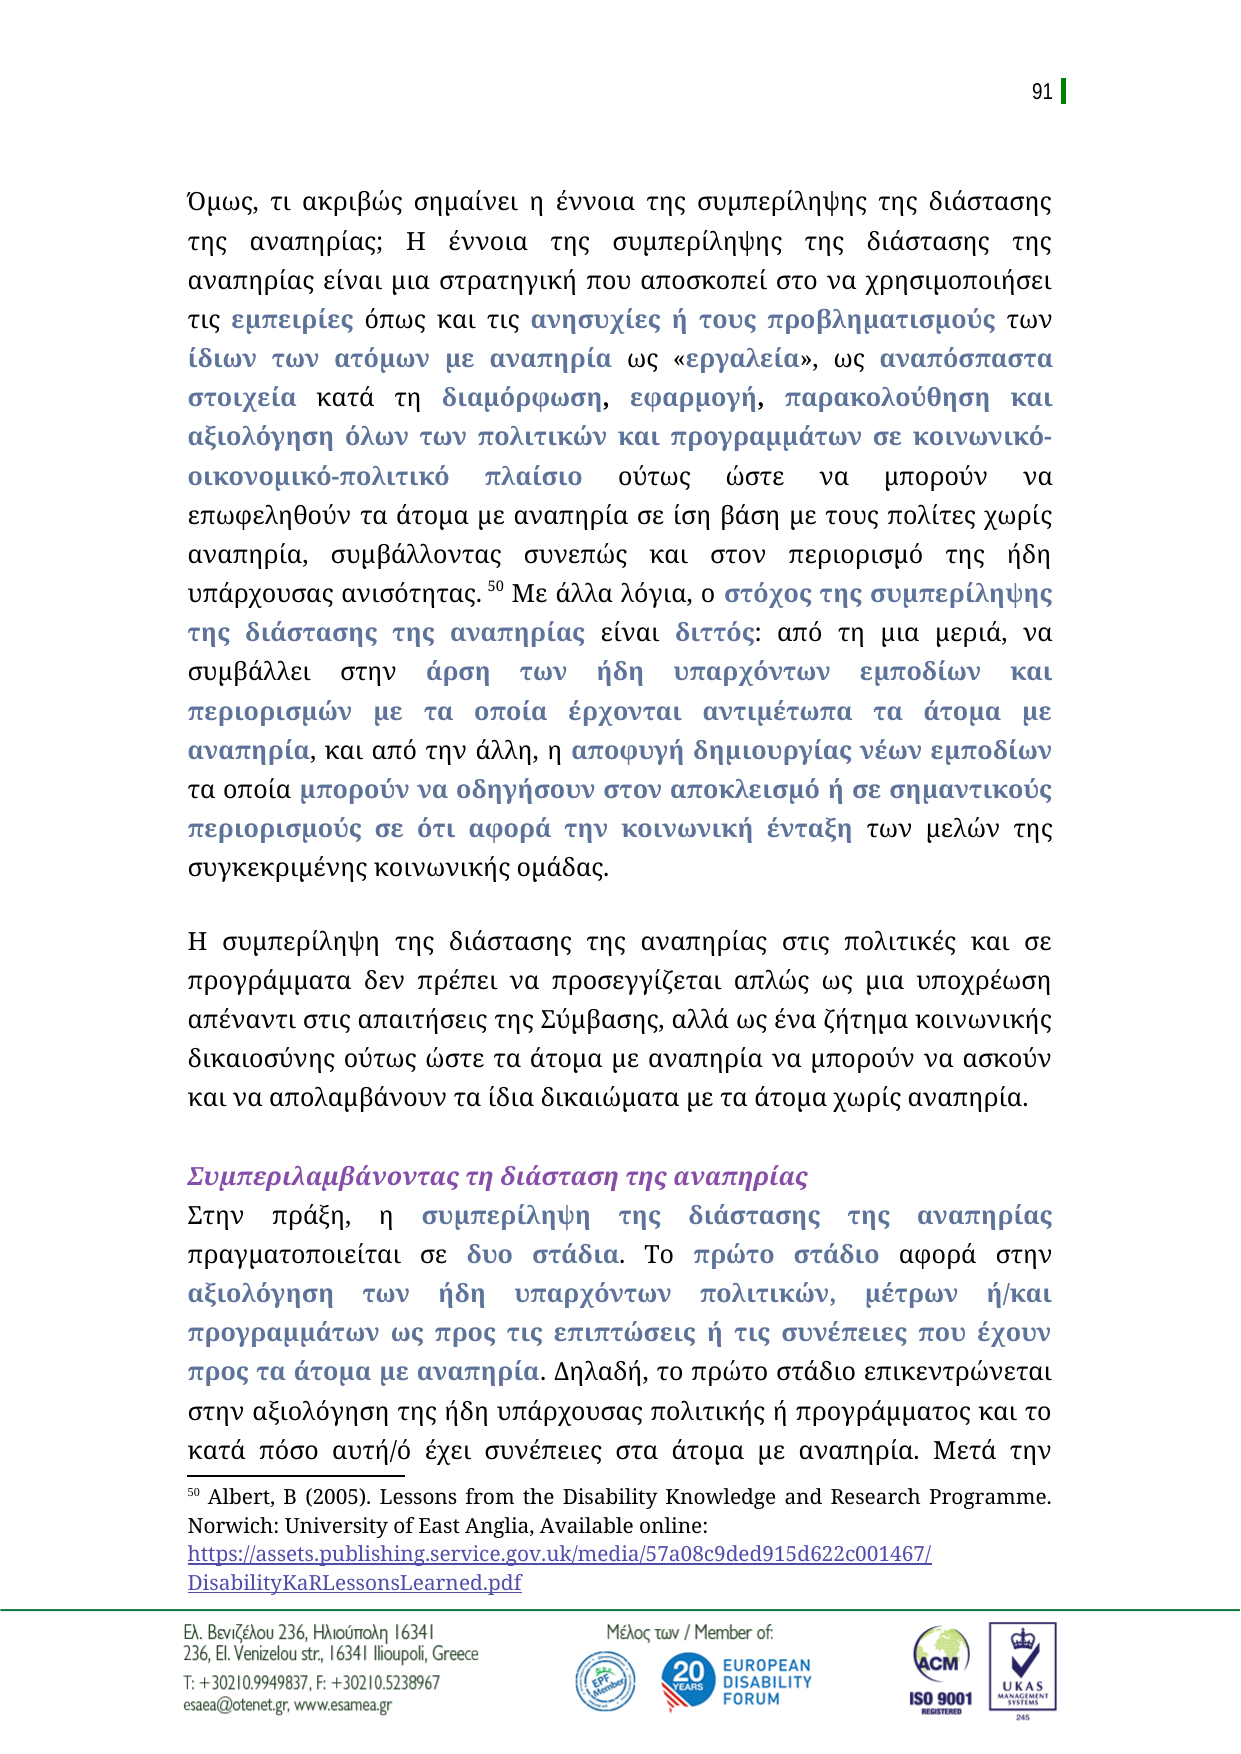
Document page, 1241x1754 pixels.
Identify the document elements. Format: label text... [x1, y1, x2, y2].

text Όμως, τι ακριβώς σημαίνει η έννοια της συμπερίληψης της διάστασης της αναπηρίας; Η έννοια της συμπερίληψης της διάστασης της αναπηρίας είναι μια στρατηγική που αποσκοπεί στο να χρησιμοποιήσει τις εμπειρίες όπως και τις ανησυχίες ή τους προβληματισμούς των ίδιων των ατόμων με αναπηρία ως «εργαλεία», ως αναπόσπαστα στοιχεία κατά τη διαμόρφωση, εφαρμογή, παρακολούθηση και αξιολόγηση όλων των πολιτικών και προγραμμάτων σε κοινωνικό-οικονομικό-πολιτικό πλαίσιο ούτως ώστε να μπορούν να επωφεληθούν τα άτομα με αναπηρία σε ίση βάση με τους πολίτες χωρίς αναπηρία, συμβάλλοντας συνεπώς και στον περιορισμό της ήδη υπάρχουσας ανισότητας. Με άλλα λόγια, ο στόχος της συμπερίληψης της διάστασης της αναπηρίας είναι διττός: από τη μια μεριά, να συμβάλλει στην άρση των ήδη υπαρχόντων εμποδίων και περιορισμών με τα οποία έρχονται αντιμέτωπα τα άτομα με αναπηρία, και από την άλλη, η αποφυγή δημιουργίας νέων εμποδίων τα οποία μπορούν να οδηγήσουν στον αποκλεισμό ή σε σημαντικούς περιορισμούς σε ότι αφορά την κοινωνική ένταξη των μελών της συγκεκριμένης κοινωνικής ομάδας. [187, 184, 1053, 884]
picture [0, 1596, 1241, 1754]
text Συμπεριλαμβάνοντας τη διάσταση της αναπηρίας [187, 1158, 1053, 1192]
text Η συμπερίληψη της διάστασης της αναπηρίας στις πολιτικές και σε προγράμματα δεν πρέπει να προσεγγίζεται απλώς ως μια υποχρέωση απέναντι στις απαιτήσεις της Σύμβασης, αλλά ως ένα ζήτημα κοινωνικής δικαιοσύνης ούτως ώστε τα άτομα με αναπηρία να μπορούν να ασκούν και να απολαμβάνουν τα ίδια δικαιώματα με τα άτομα χωρίς αναπηρία. [187, 923, 1053, 1114]
